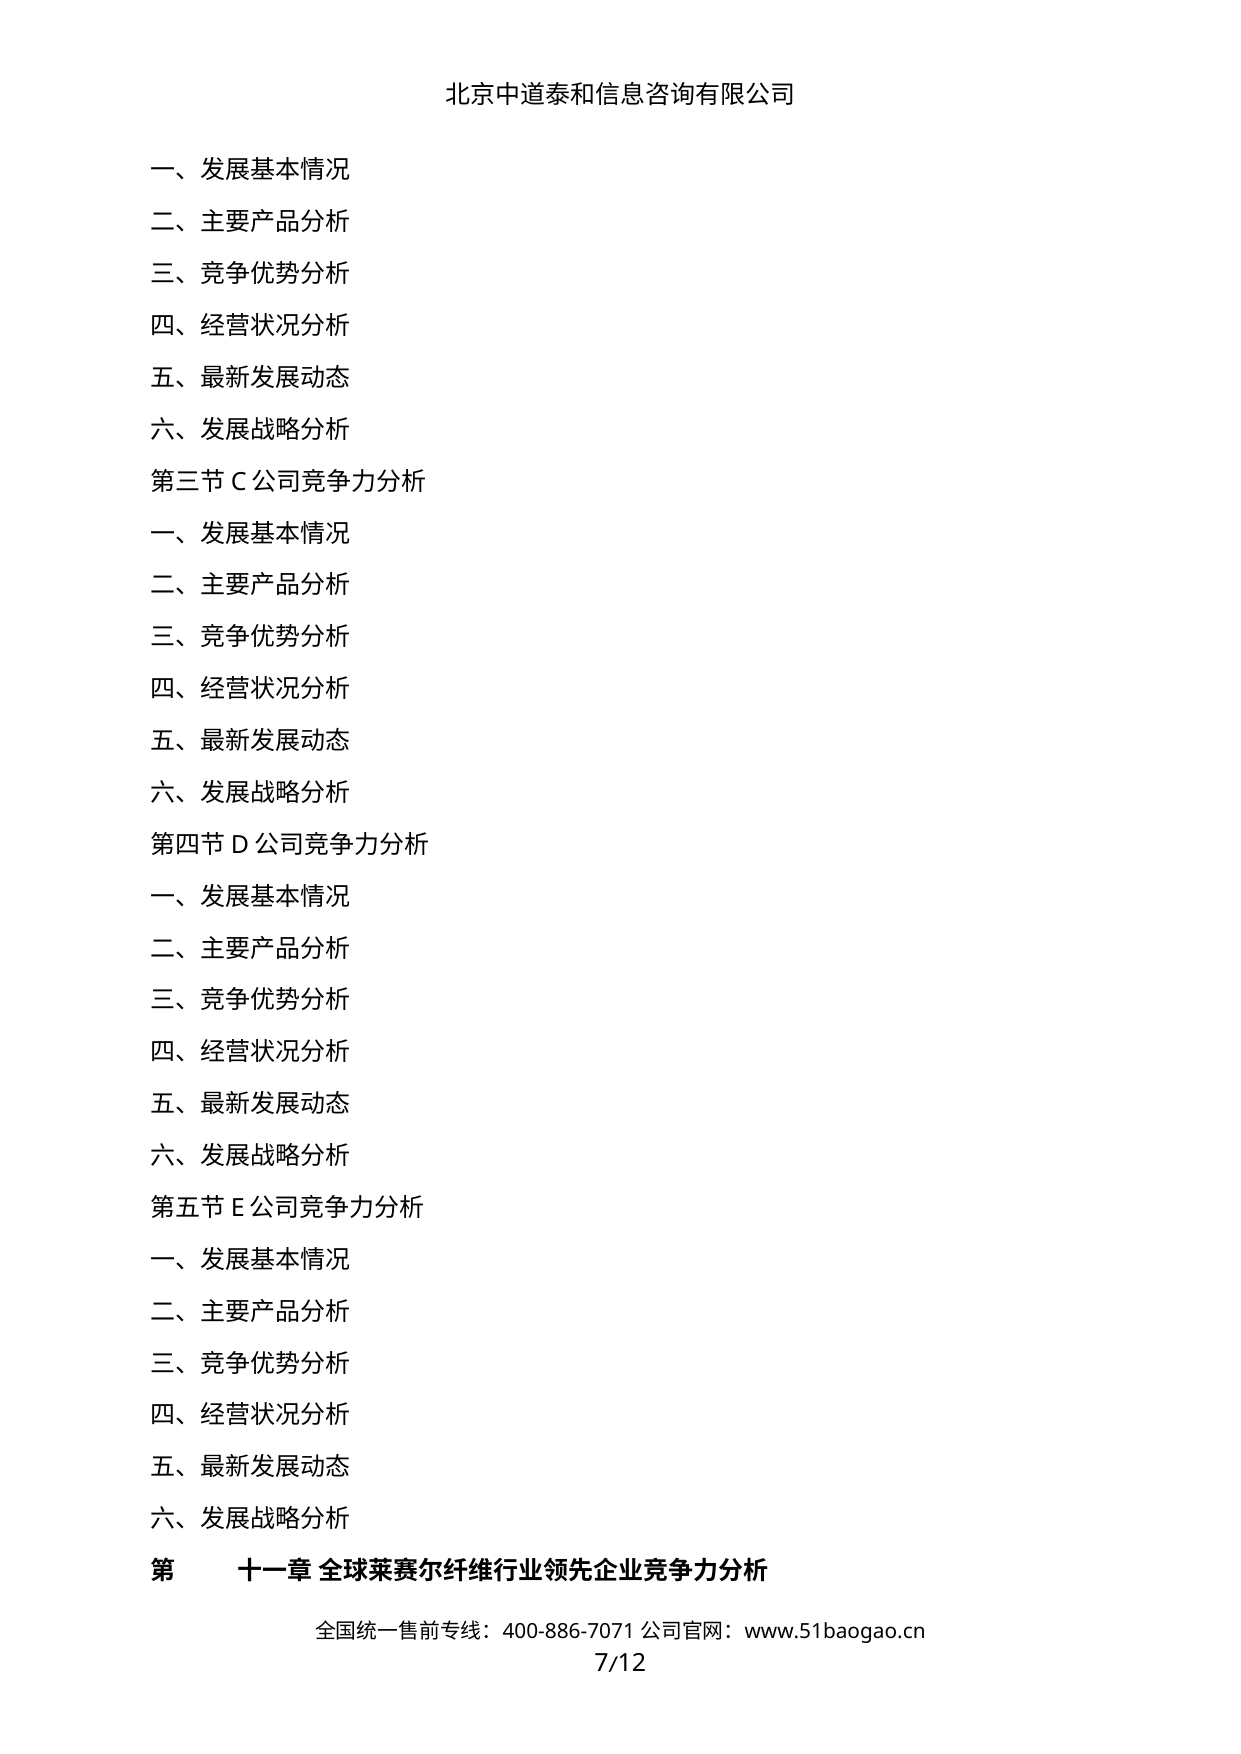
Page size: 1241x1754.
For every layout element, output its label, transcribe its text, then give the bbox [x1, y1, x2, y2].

text 五、最新发展动态 [150, 1084, 1090, 1120]
text 第四节 D公司竞争力分析 [150, 824, 1090, 861]
text 第 十一章 全球莱赛尔纤维行业领先企业竞争力分析 [150, 1551, 1090, 1587]
text 三、竞争优势分析 [150, 254, 1090, 290]
text 二、主要产品分析 [150, 928, 1090, 964]
text 一、发展基本情况 [150, 876, 1090, 912]
text 六、发展战略分析 [150, 409, 1090, 446]
text 一、发展基本情况 [150, 150, 1090, 186]
text 二、主要产品分析 [150, 1291, 1090, 1327]
text 第五节 E公司竞争力分析 [150, 1187, 1090, 1224]
text 第三节 C公司竞争力分析 [150, 461, 1090, 497]
text 六、发展战略分析 [150, 1499, 1090, 1535]
text 三、竞争优势分析 [150, 980, 1090, 1016]
text 六、发展战略分析 [150, 772, 1090, 809]
text 四、经营状况分析 [150, 1395, 1090, 1431]
text 四、经营状况分析 [150, 1032, 1090, 1068]
text 五、最新发展动态 [150, 357, 1090, 394]
text 二、主要产品分析 [150, 202, 1090, 238]
text 四、经营状况分析 [150, 669, 1090, 705]
text 一、发展基本情况 [150, 1239, 1090, 1276]
text 三、竞争优势分析 [150, 617, 1090, 653]
text 三、竞争优势分析 [150, 1343, 1090, 1379]
text 五、最新发展动态 [150, 721, 1090, 757]
text 六、发展战略分析 [150, 1136, 1090, 1172]
text 一、发展基本情况 [150, 513, 1090, 549]
text 五、最新发展动态 [150, 1447, 1090, 1483]
text 四、经营状况分析 [150, 306, 1090, 342]
text 二、主要产品分析 [150, 565, 1090, 601]
